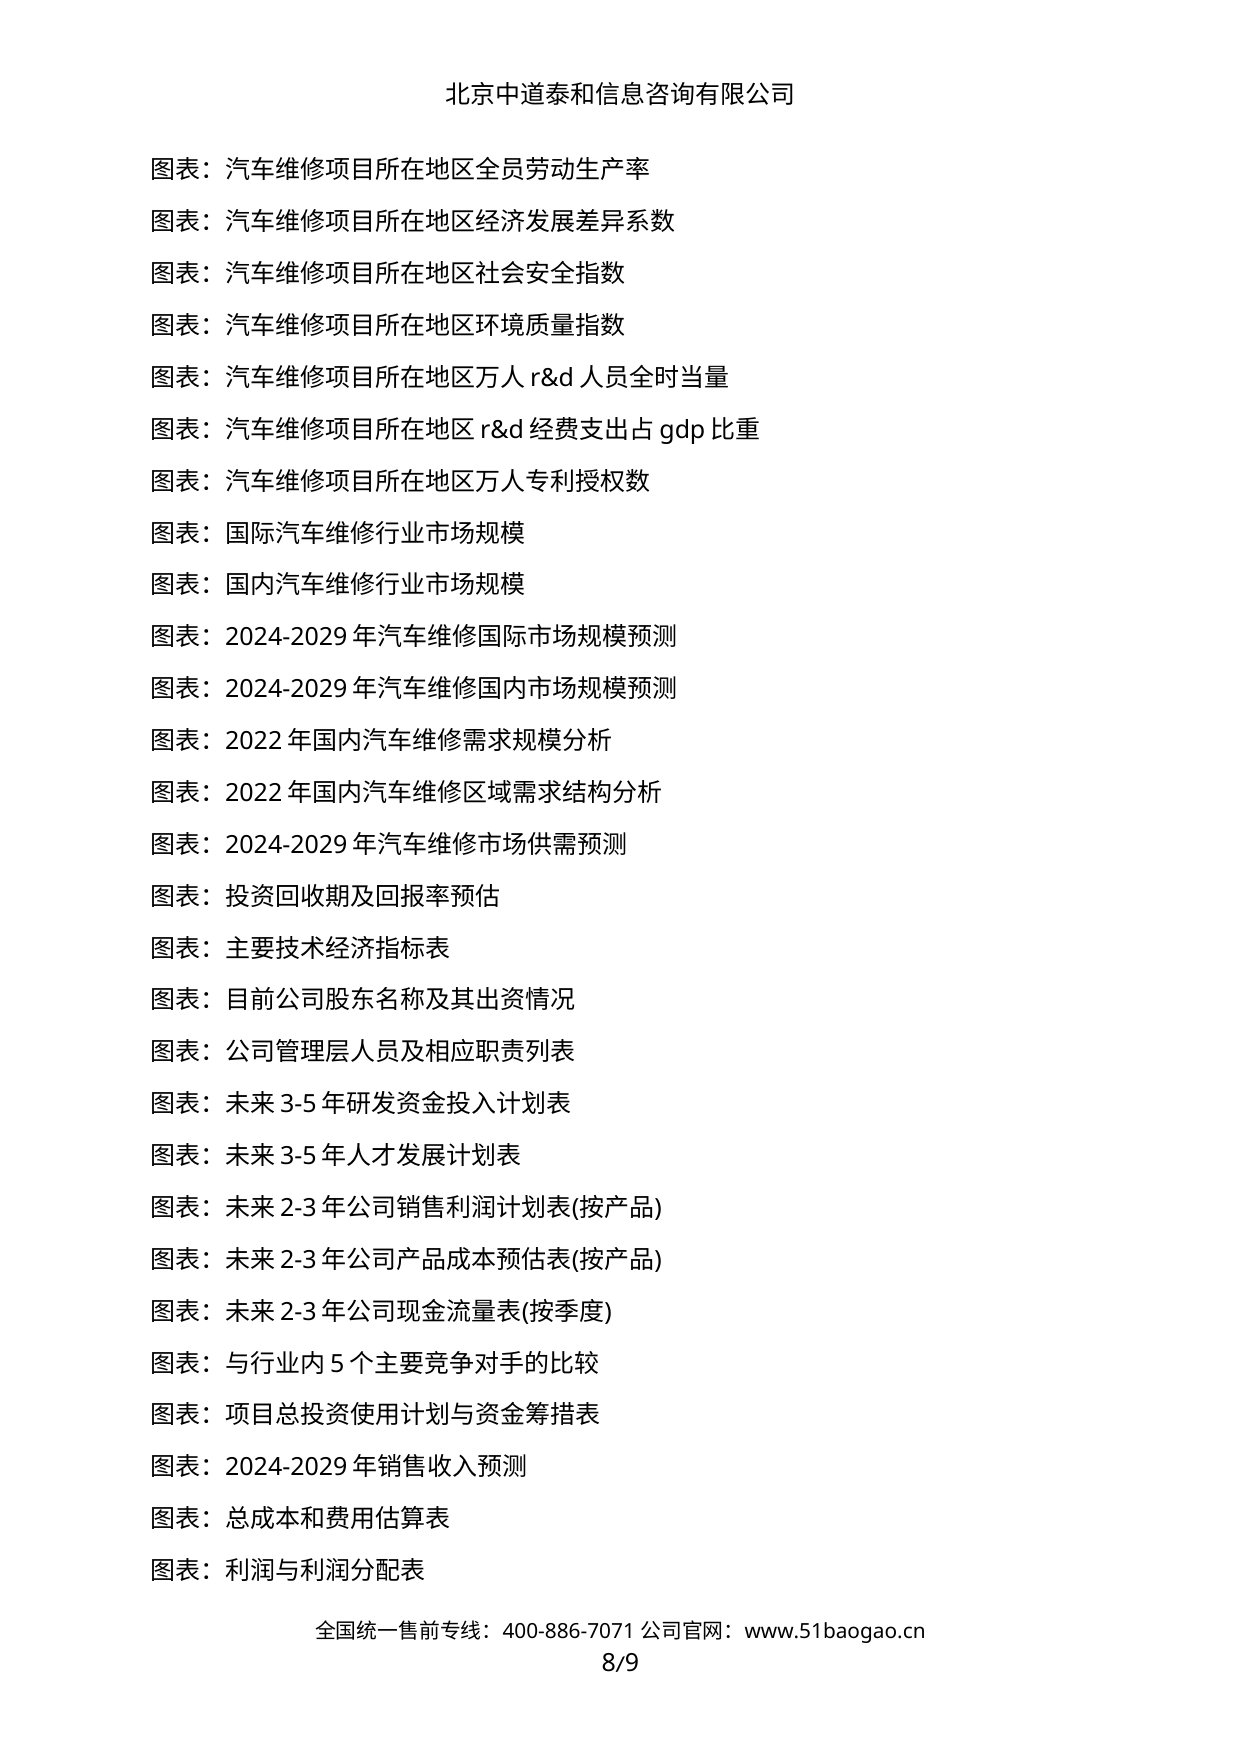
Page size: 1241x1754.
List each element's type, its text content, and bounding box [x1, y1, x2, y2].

text 图表：未来3-5年研发资金投入计划表 [150, 1084, 1090, 1120]
text 图表：未来2-3年公司产品成本预估表(按产品) [150, 1239, 1090, 1276]
text 图表：总成本和费用估算表 [150, 1499, 1090, 1535]
text 图表：国内汽车维修行业市场规模 [150, 565, 1090, 601]
text 图表：与行业内5个主要竞争对手的比较 [150, 1343, 1090, 1379]
text 图表：目前公司股东名称及其出资情况 [150, 980, 1090, 1016]
text 图表：2024-2029年汽车维修国内市场规模预测 [150, 669, 1090, 705]
text 图表：未来2-3年公司现金流量表(按季度) [150, 1291, 1090, 1327]
text 图表：公司管理层人员及相应职责列表 [150, 1032, 1090, 1068]
text 图表：汽车维修项目所在地区经济发展差异系数 [150, 202, 1090, 238]
text 图表：投资回收期及回报率预估 [150, 876, 1090, 912]
text 图表：汽车维修项目所在地区万人专利授权数 [150, 461, 1090, 497]
text 图表：汽车维修项目所在地区r&d经费支出占gdp比重 [150, 409, 1090, 446]
text 图表：2024-2029年销售收入预测 [150, 1447, 1090, 1483]
text 图表：利润与利润分配表 [150, 1551, 1090, 1587]
text 图表：汽车维修项目所在地区环境质量指数 [150, 306, 1090, 342]
text 图表：2024-2029年汽车维修国际市场规模预测 [150, 617, 1090, 653]
text 图表：2024-2029年汽车维修市场供需预测 [150, 824, 1090, 861]
text 图表：主要技术经济指标表 [150, 928, 1090, 964]
text 图表：未来3-5年人才发展计划表 [150, 1136, 1090, 1172]
text 图表：汽车维修项目所在地区万人r&d人员全时当量 [150, 357, 1090, 394]
text 图表：汽车维修项目所在地区社会安全指数 [150, 254, 1090, 290]
text 图表：汽车维修项目所在地区全员劳动生产率 [150, 150, 1090, 186]
text 图表：2022年国内汽车维修区域需求结构分析 [150, 772, 1090, 809]
text 图表：未来2-3年公司销售利润计划表(按产品) [150, 1187, 1090, 1224]
text 图表：国际汽车维修行业市场规模 [150, 513, 1090, 549]
text 图表：项目总投资使用计划与资金筹措表 [150, 1395, 1090, 1431]
text 图表：2022年国内汽车维修需求规模分析 [150, 721, 1090, 757]
